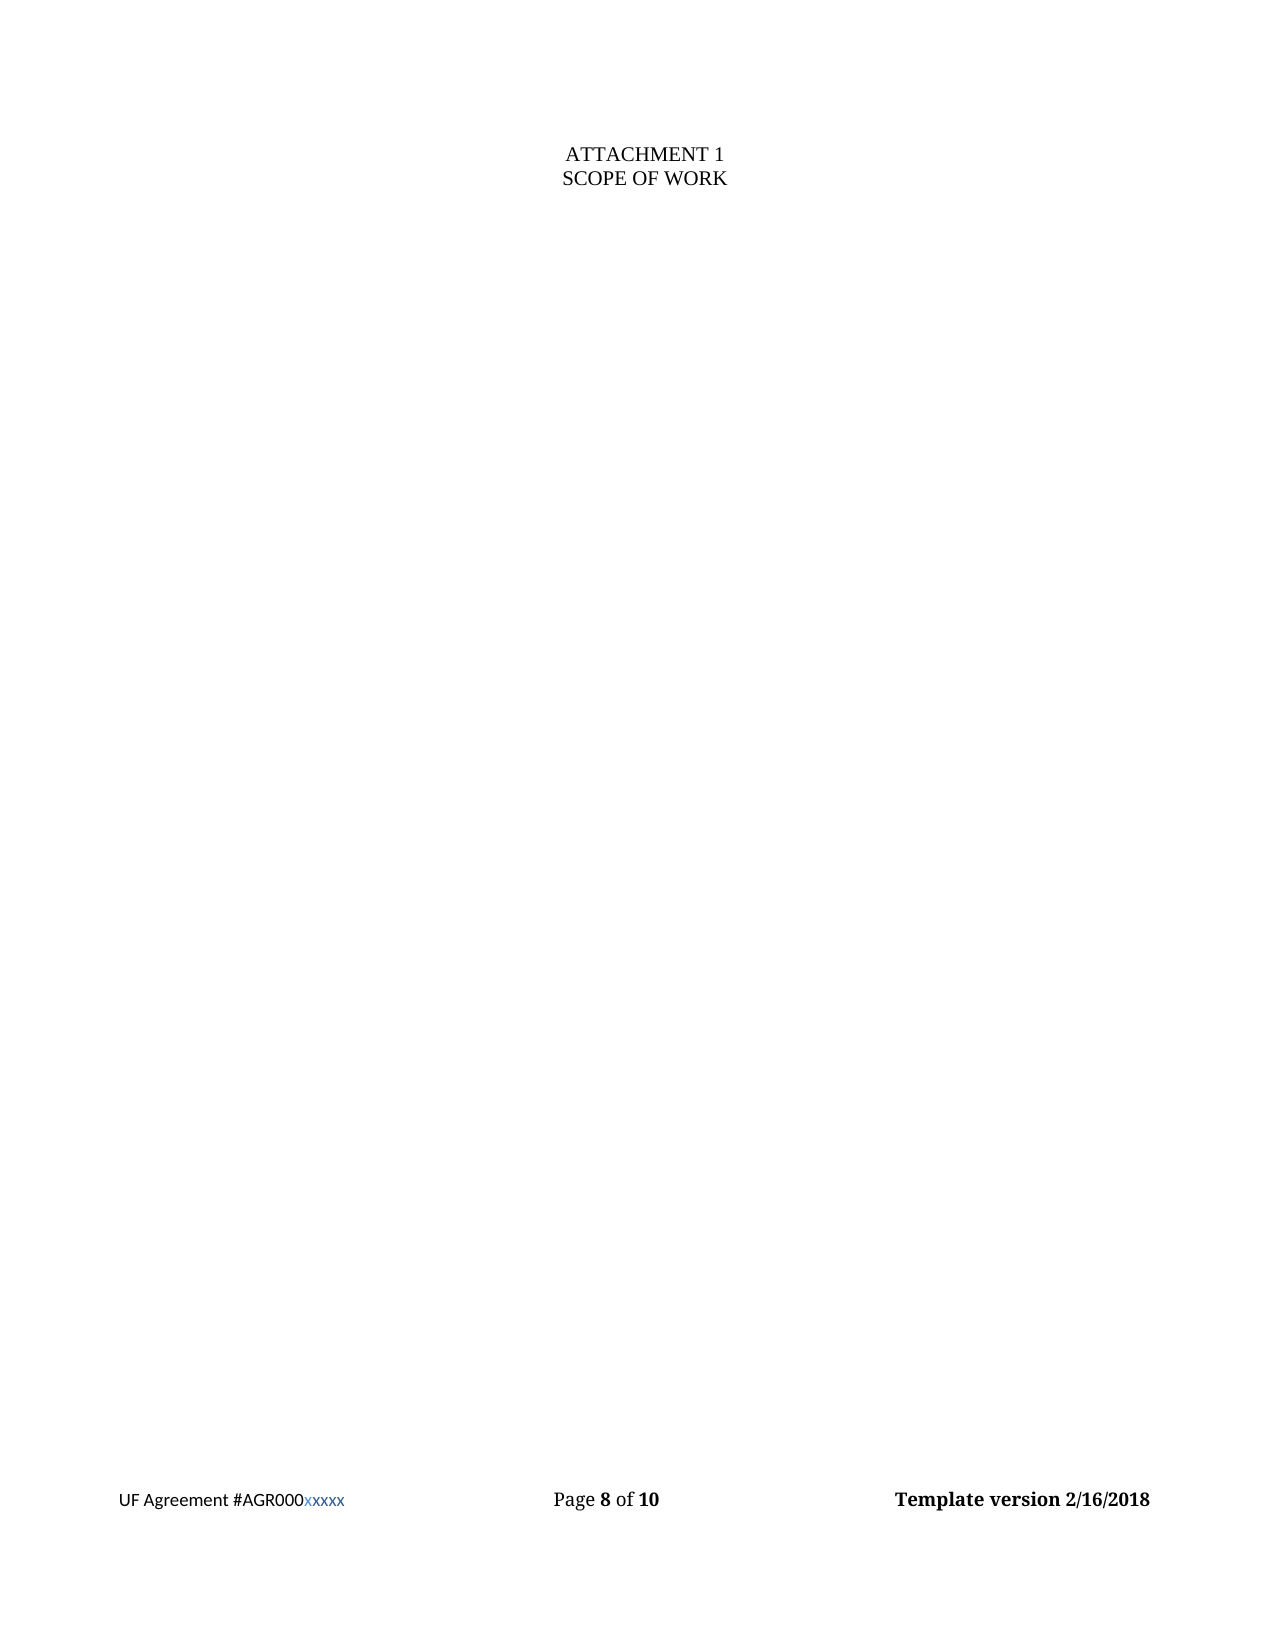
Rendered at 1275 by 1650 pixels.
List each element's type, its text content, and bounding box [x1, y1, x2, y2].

subtitle ATTACHMENT 1 [150, 142, 1139, 166]
subtitle SCOPE OF WORK [150, 166, 1139, 190]
